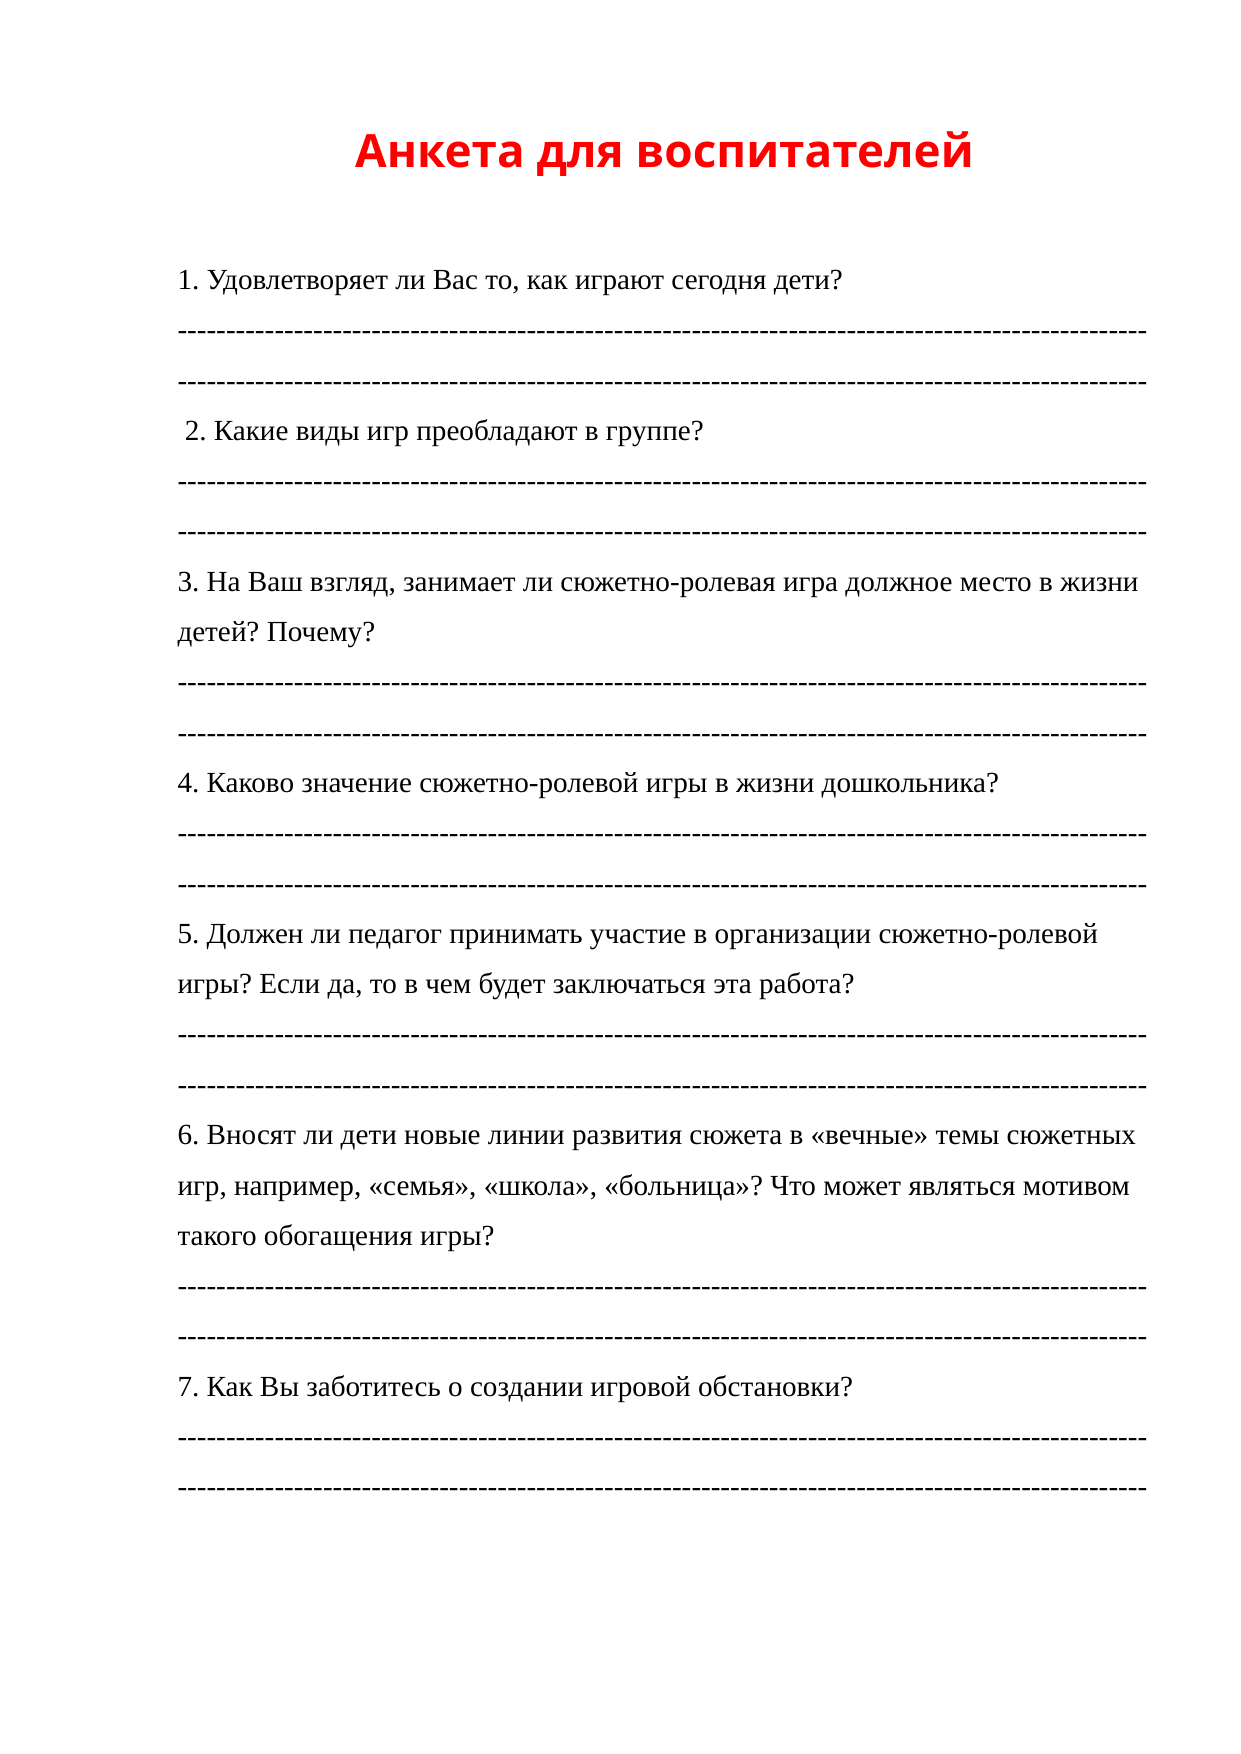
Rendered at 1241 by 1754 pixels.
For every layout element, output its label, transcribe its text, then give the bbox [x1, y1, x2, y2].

text 1. Удовлетворяет ли Вас то, как играют сегодня дети? [177, 262, 1152, 296]
text 6. Вносят ли дети новые линии развития сюжета в «вечные» темы сюжетных игр, например, «семья», «школа», «больница»? Что может являться мотивом такого обогащения игры? [177, 1117, 1152, 1251]
text 3. На Ваш взгляд, занимает ли сюжетно-ролевая игра должное место в жизни детей? Почему? [177, 564, 1152, 648]
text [177, 1419, 1152, 1503]
text 2. Какие виды игр преобладают в группе? [177, 413, 1152, 446]
text 5. Должен ли педагог принимать участие в организации сюжетно-ролевой игры? Если да, то в чем будет заключаться эта работа? [177, 916, 1152, 1000]
text 7. Как Вы заботитесь о создании игровой обстановки? [177, 1369, 1152, 1402]
text 4. Каково значение сюжетно-ролевой игры в жизни дошкольника? [177, 765, 1152, 799]
text Анкета для воспитателей [177, 118, 1152, 181]
